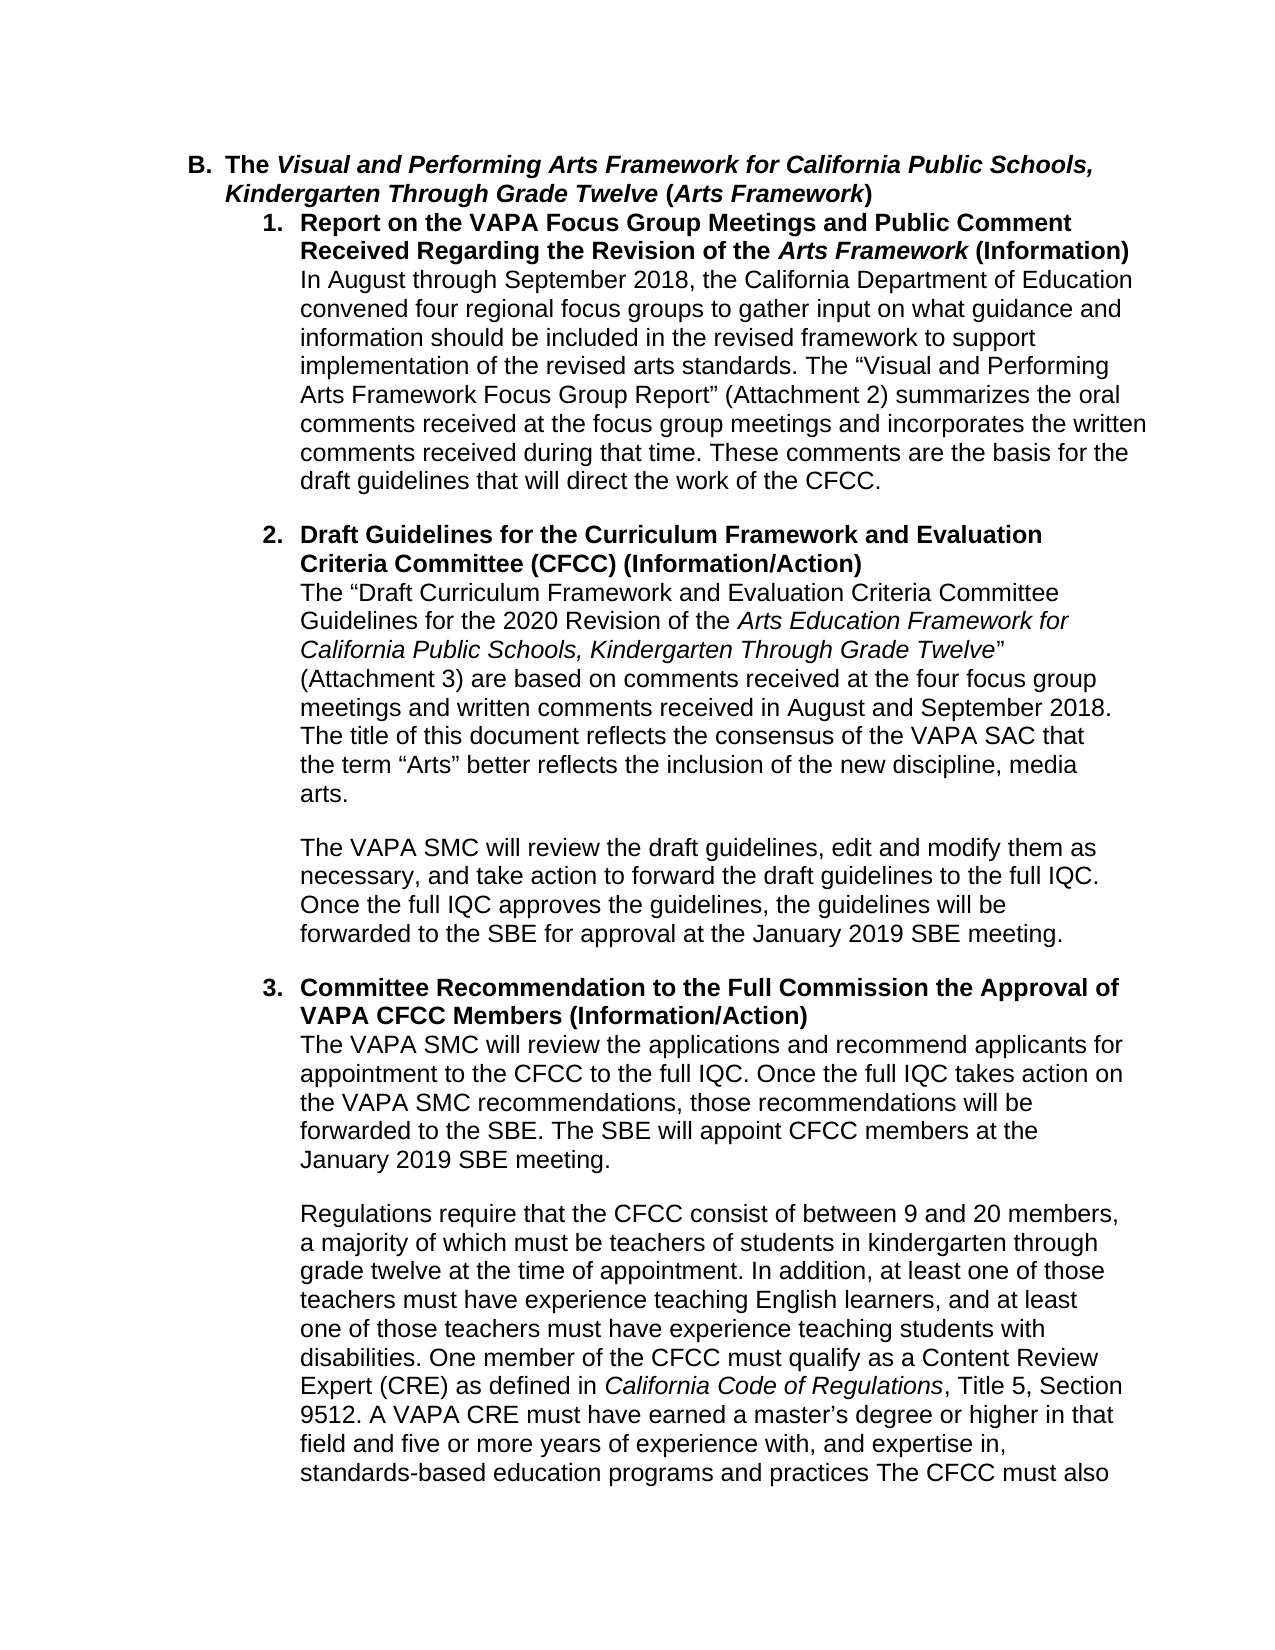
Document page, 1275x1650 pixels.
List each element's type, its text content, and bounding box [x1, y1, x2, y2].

list The VAPA SMC will review the draft guidelines, edit and modify them as necessary, and take action to forward the draft guidelines to the full IQC. Once the full IQC approves the guidelines, the guidelines will be forwarded to the SBE for approval at the January 2019 SBE meeting. [300, 832, 1125, 947]
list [300, 1199, 1125, 1486]
list The Visual and Performing Arts Framework for California Public Schools, Kindergarten Through Grade Twelve (Arts Framework) [187, 150, 1125, 207]
text In August through September 2018, the California Department of Education convened four regional focus groups to gather input on what guidance and information should be included in the revised framework to support implementation of the revised arts standards. The “Visual and Performing Arts Framework Focus Group Report” (Attachment 2) summarizes the oral comments received at the focus group meetings and incorporates the written comments received during that time. These comments are the basis for the draft guidelines that will direct the work of the CFCC. [300, 265, 1153, 495]
list The VAPA SMC will review the applications and recommend applicants for appointment to the CFCC to the full IQC. Once the full IQC takes action on the VAPA SMC recommendations, those recommendations will be forwarded to the SBE. The SBE will appoint CFCC members at the January 2019 SBE meeting. [300, 1030, 1125, 1174]
list Report on the VAPA Focus Group Meetings and Public Comment Received Regarding the Revision of the Arts Framework (Information) [262, 207, 1153, 265]
list Committee Recommendation to the Full Commission the Approval of VAPA CFCC Members (Information/Action) [262, 972, 1125, 1030]
list The “Draft Curriculum Framework and Evaluation Criteria Committee Guidelines for the 2020 Revision of the Arts Education Framework for California Public Schools, Kindergarten Through Grade Twelve” (Attachment 3) are based on comments received at the four focus group meetings and written comments received in August and September 2018. The title of this document reflects the consensus of the VAPA SAC that the term “Arts” better reflects the inclusion of the new discipline, media arts. [300, 577, 1125, 807]
list Draft Guidelines for the Curriculum Framework and Evaluation Criteria Committee (CFCC) (Information/Action) [262, 520, 1125, 577]
